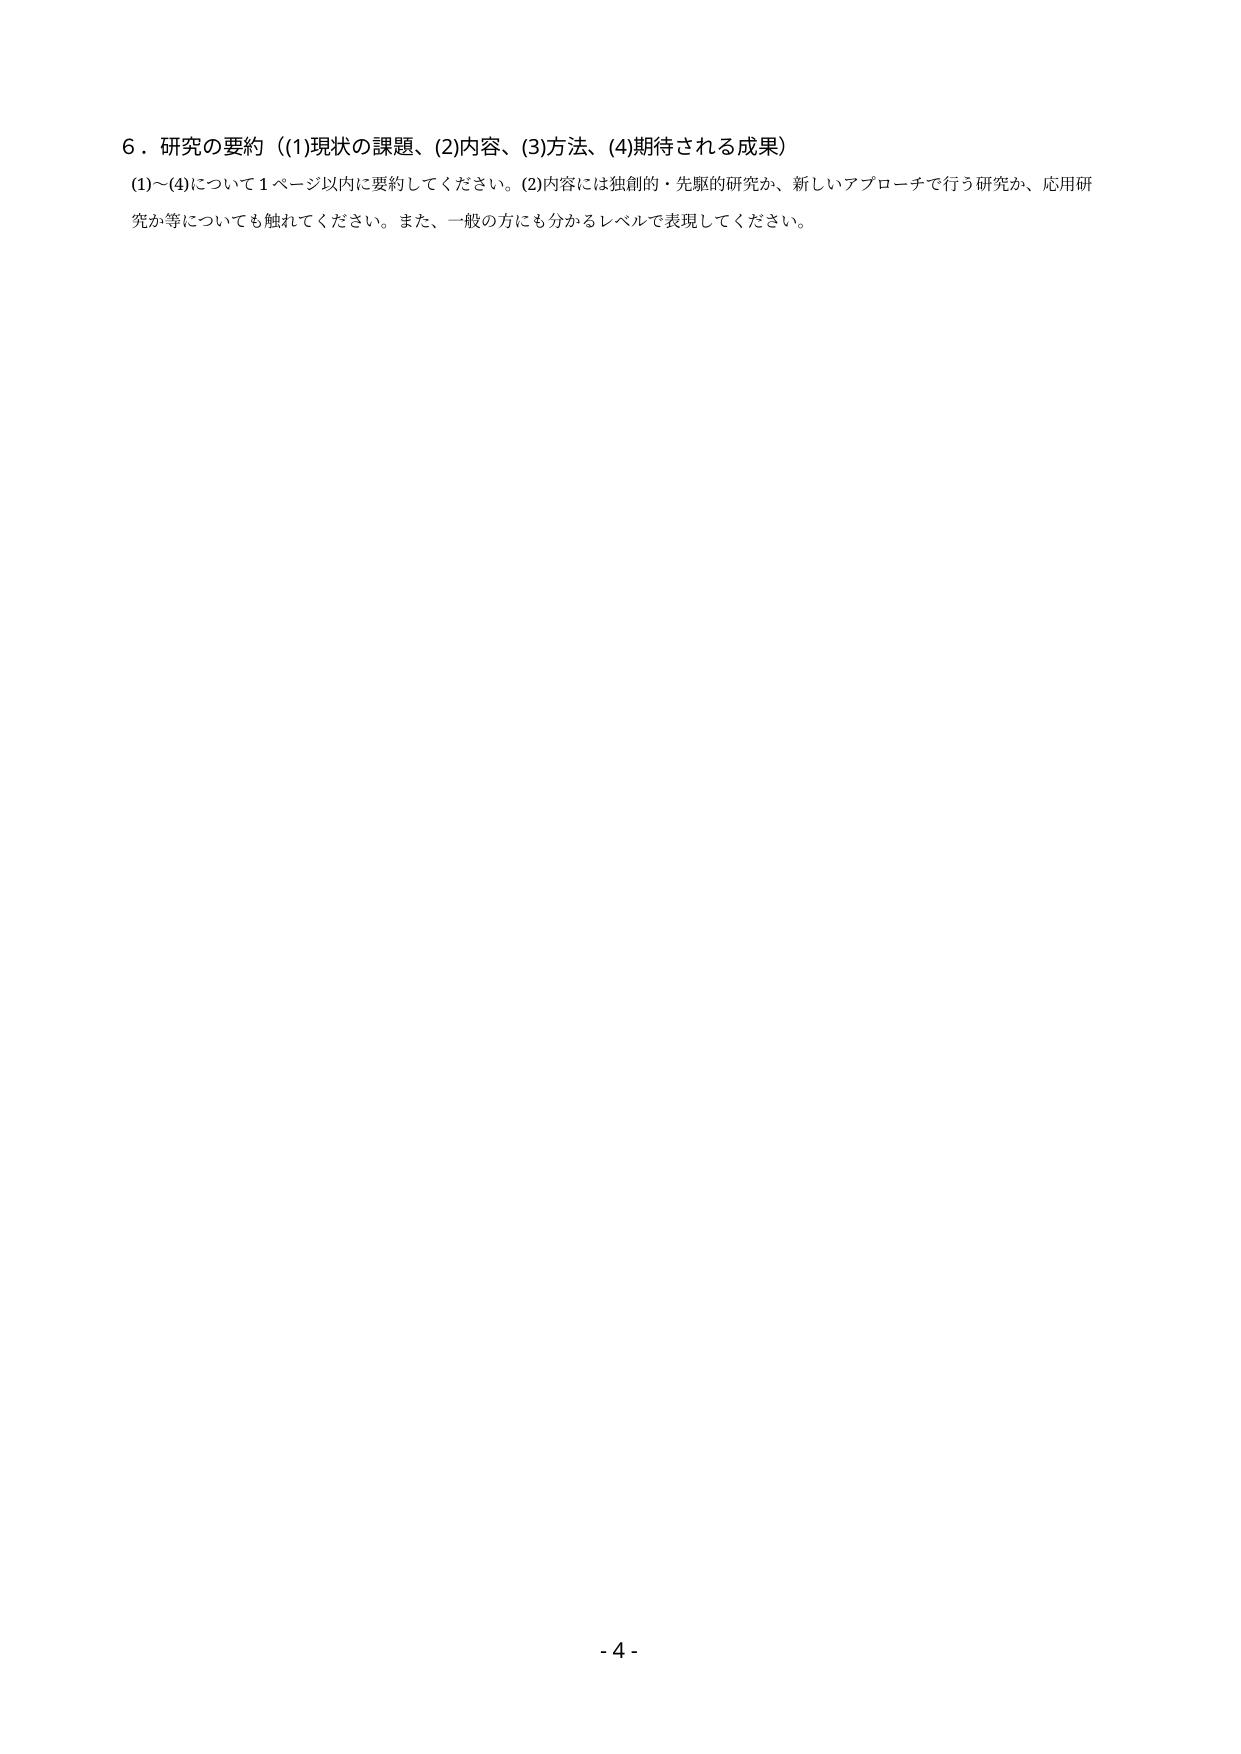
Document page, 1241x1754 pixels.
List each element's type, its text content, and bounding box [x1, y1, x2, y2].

text ６．研究の要約（(1)現状の課題、(2)内容、(3)方法、(4)期待される成果） [98, 127, 1106, 164]
text (1)～(4)について1ページ以内に要約してください。(2)内容には独創的・先駆的研究か、新しいアプローチで行う研究か、応用研究か等についても触れてください。また、一般の方にも分かるレベルで表現してください。 [131, 164, 1106, 239]
